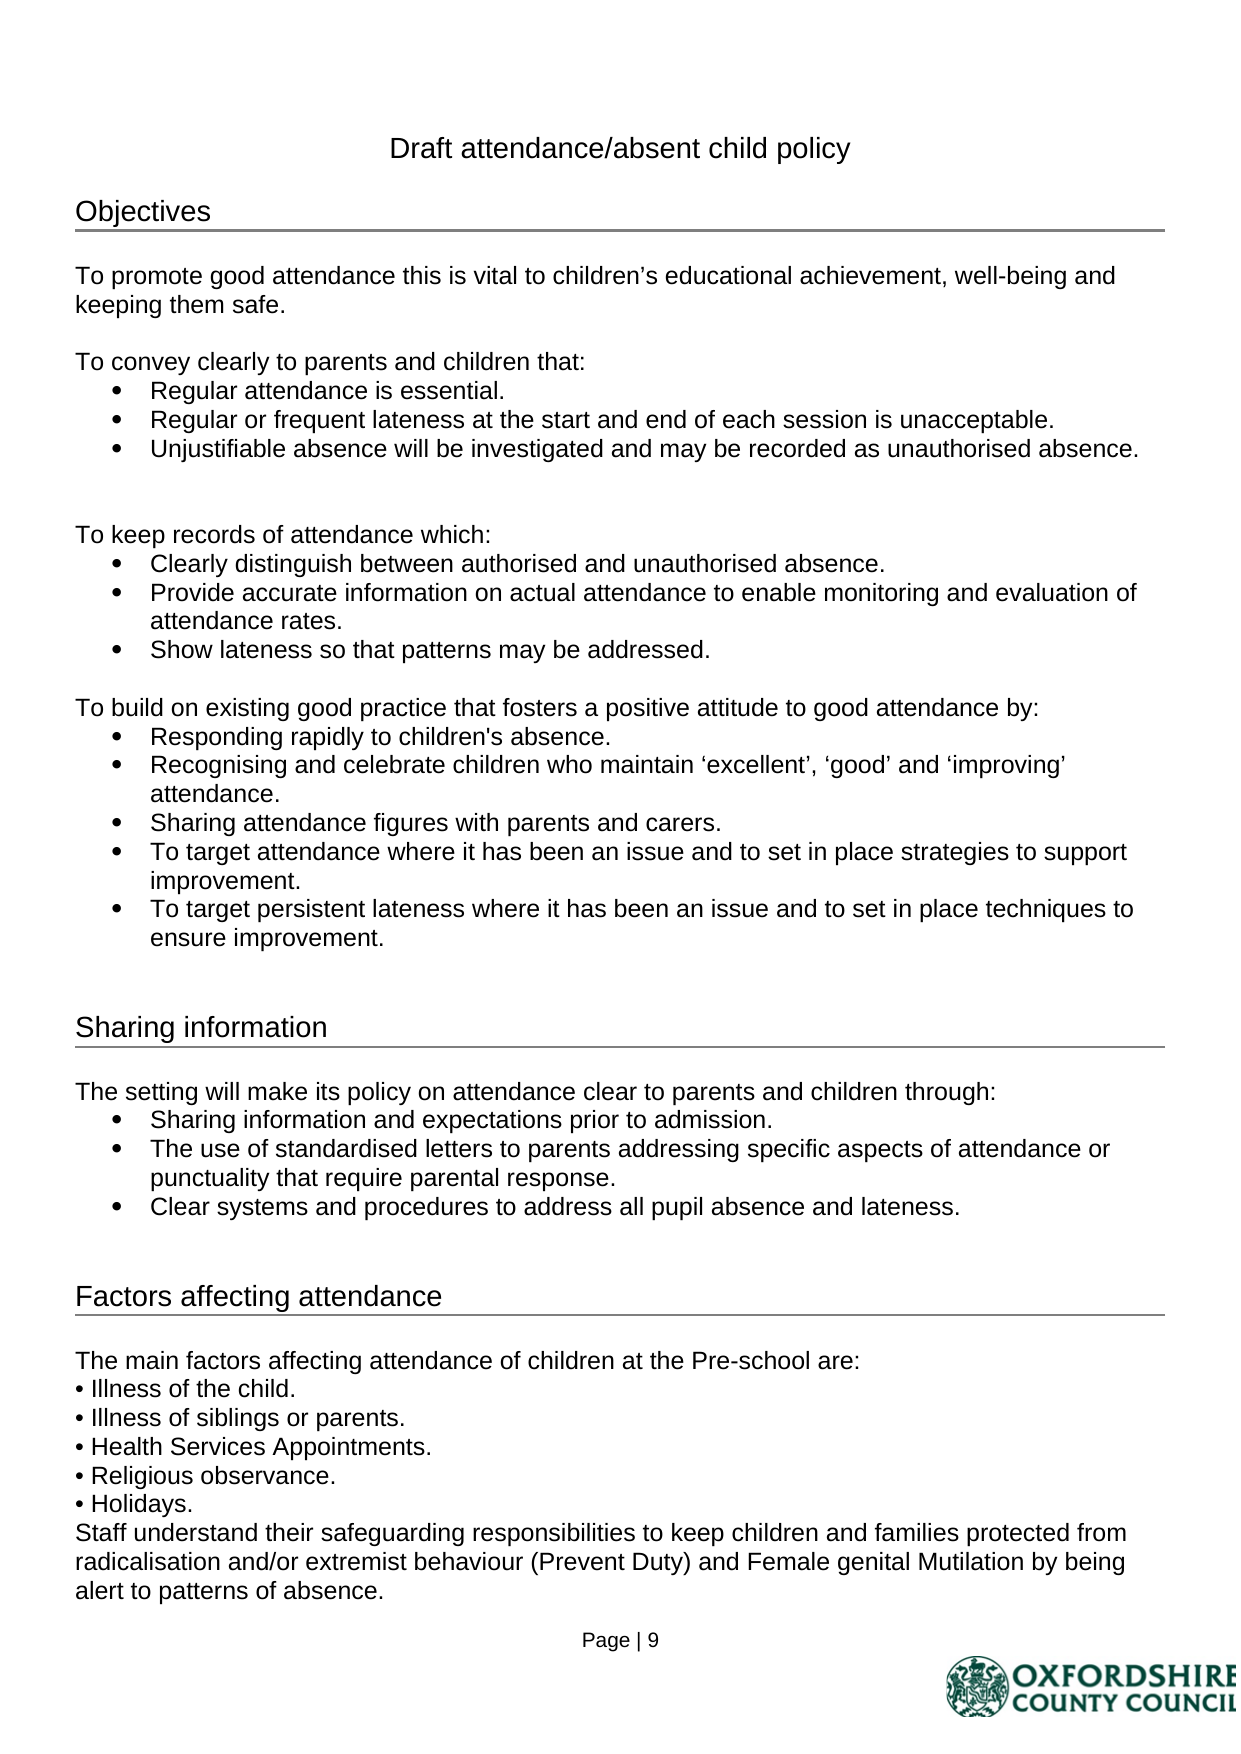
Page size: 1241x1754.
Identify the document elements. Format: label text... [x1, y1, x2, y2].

list Clear systems and procedures to address all pupil absence and lateness. [112, 1192, 1165, 1221]
text To build on existing good practice that fosters a positive attitude to good attendance by: [75, 693, 1165, 721]
text • Health Services Appointments. [75, 1432, 1165, 1461]
text Staff understand their safeguarding responsibilities to keep children and families protected from radicalisation and/or extremist behaviour (Prevent Duty) and Female genital Mutilation by being alert to patterns of absence. [75, 1518, 1165, 1604]
picture [945, 1656, 1236, 1716]
list To target persistent lateness where it has been an issue and to set in place techniques to ensure improvement. [112, 894, 1165, 952]
list Regular attendance is essential. [112, 376, 1165, 405]
text • Holidays. [75, 1489, 1165, 1518]
list Sharing attendance figures with parents and carers. [112, 808, 1165, 837]
list Recognising and celebrate children who maintain ‘excellent’, ‘good’ and ‘improving’ attendance. [112, 750, 1165, 808]
subtitle Sharing information [75, 1010, 1165, 1046]
text The main factors affecting attendance of children at the Pre-school are: [75, 1346, 1165, 1374]
text To convey clearly to parents and children that: [75, 347, 1165, 376]
text • Illness of siblings or parents. [75, 1403, 1165, 1432]
text The setting will make its policy on attendance clear to parents and children through: [75, 1077, 1165, 1106]
subtitle Factors affecting attendance [75, 1279, 1165, 1314]
list The use of standardised letters to parents addressing specific aspects of attendance or punctuality that require parental response. [112, 1134, 1165, 1192]
subtitle Objectives [75, 194, 1165, 229]
list Unjustifiable absence will be investigated and may be recorded as unauthorised absence. [112, 433, 1165, 462]
text Draft attendance/absent child policy [75, 131, 1165, 165]
list To target attendance where it has been an issue and to set in place strategies to support improvement. [112, 837, 1165, 894]
list Regular or frequent lateness at the start and end of each session is unacceptable. [112, 405, 1165, 433]
list Responding rapidly to children's absence. [112, 721, 1165, 750]
text To promote good attendance this is vital to children’s educational achievement, well-being and keeping them safe. [75, 261, 1165, 318]
text • Illness of the child. [75, 1374, 1165, 1403]
text To keep records of attendance which: [75, 520, 1165, 549]
list Provide accurate information on actual attendance to enable monitoring and evaluation of attendance rates. [112, 577, 1165, 635]
text • Religious observance. [75, 1461, 1165, 1489]
list Clearly distinguish between authorised and unauthorised absence. [112, 549, 1165, 577]
list Show lateness so that patterns may be addressed. [112, 635, 1165, 664]
list Sharing information and expectations prior to admission. [112, 1106, 1165, 1134]
